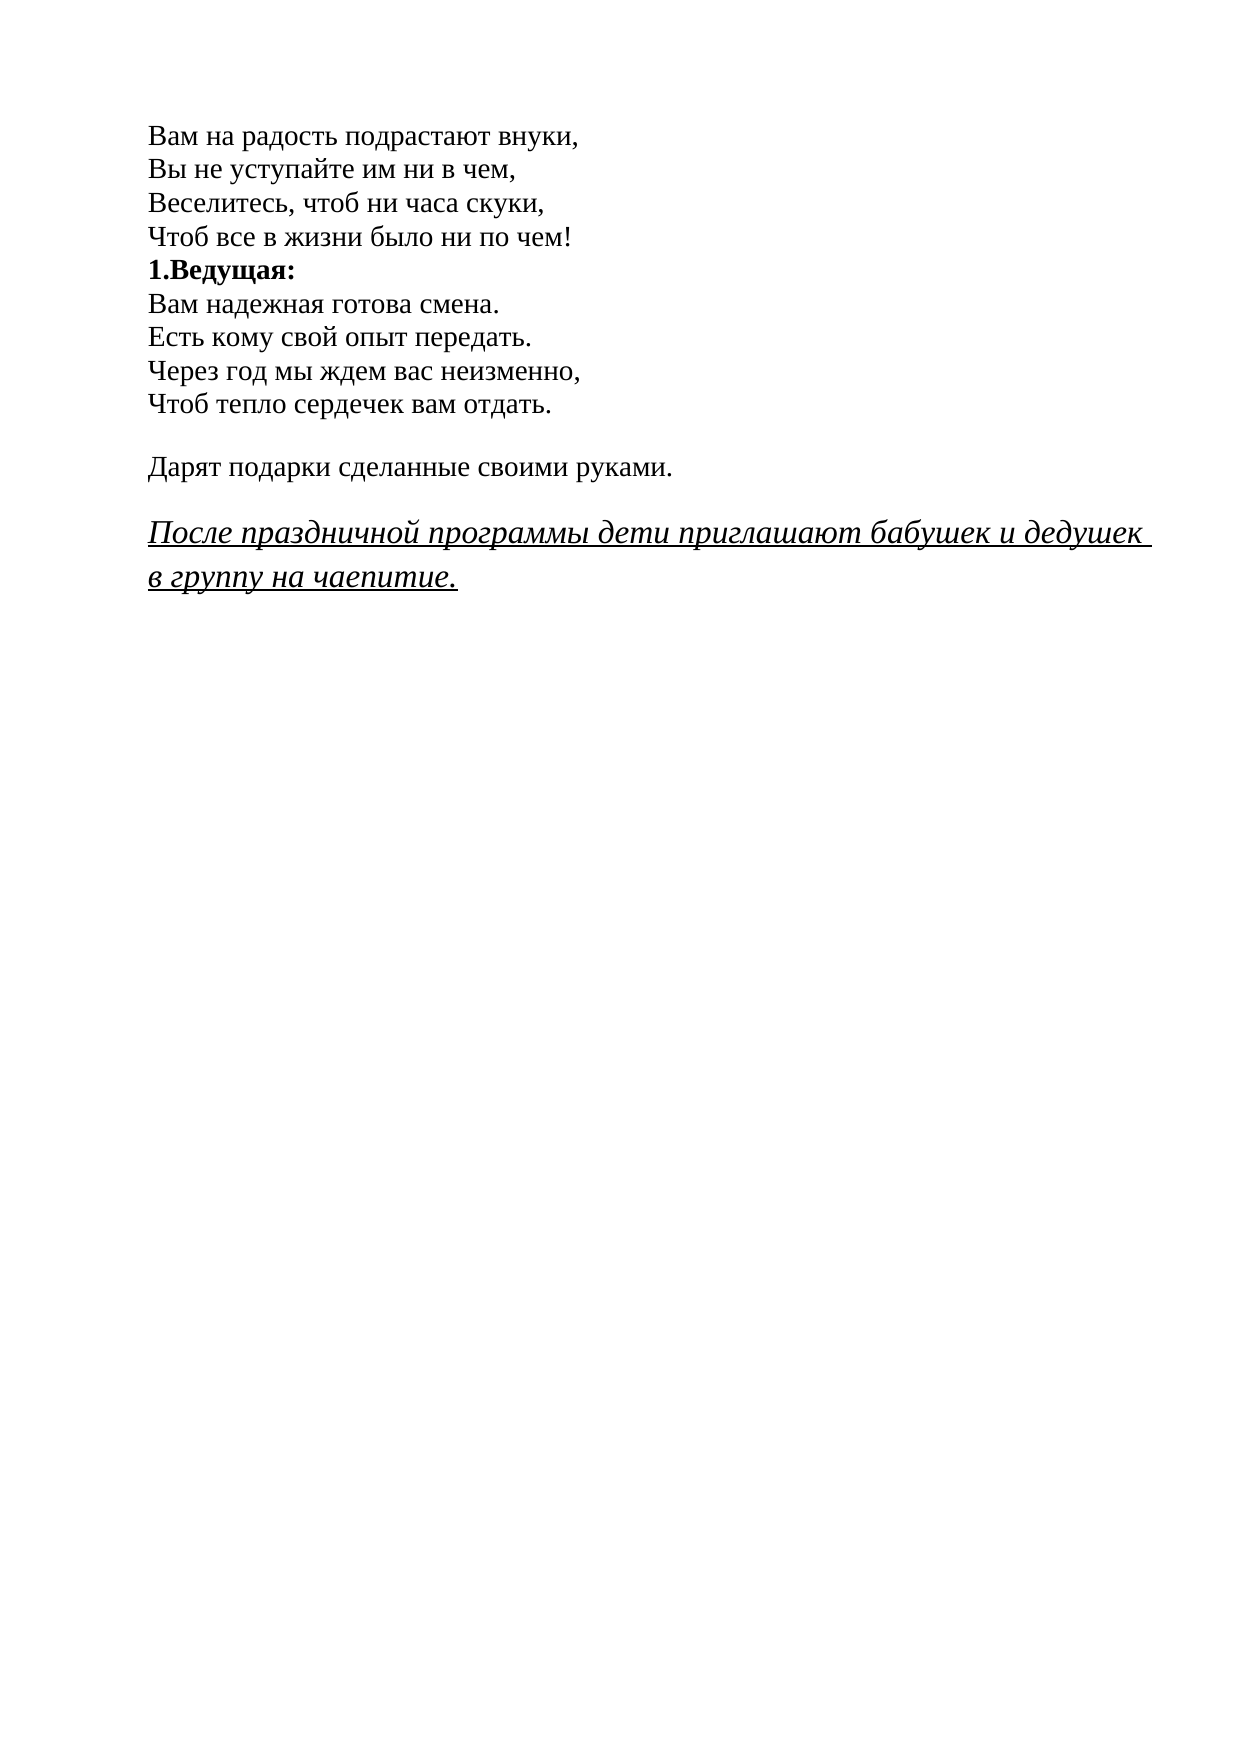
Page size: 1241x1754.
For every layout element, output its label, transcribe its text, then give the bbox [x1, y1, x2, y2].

text После праздничной программы дети приглашают бабушек и дедушек в группу на чаепитие. [148, 512, 1152, 545]
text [148, 118, 1152, 286]
text Вам надежная готова смена. Есть кому свой опыт передать. Через год мы ждем вас неизменно, Чтоб тепло сердечек вам отдать. [148, 286, 1152, 420]
text Дарят подарки сделанные своими руками. [148, 449, 1152, 483]
text После праздничной программы дети приглашают бабушек и дедушек в группу на чаепитие. [148, 547, 1152, 594]
